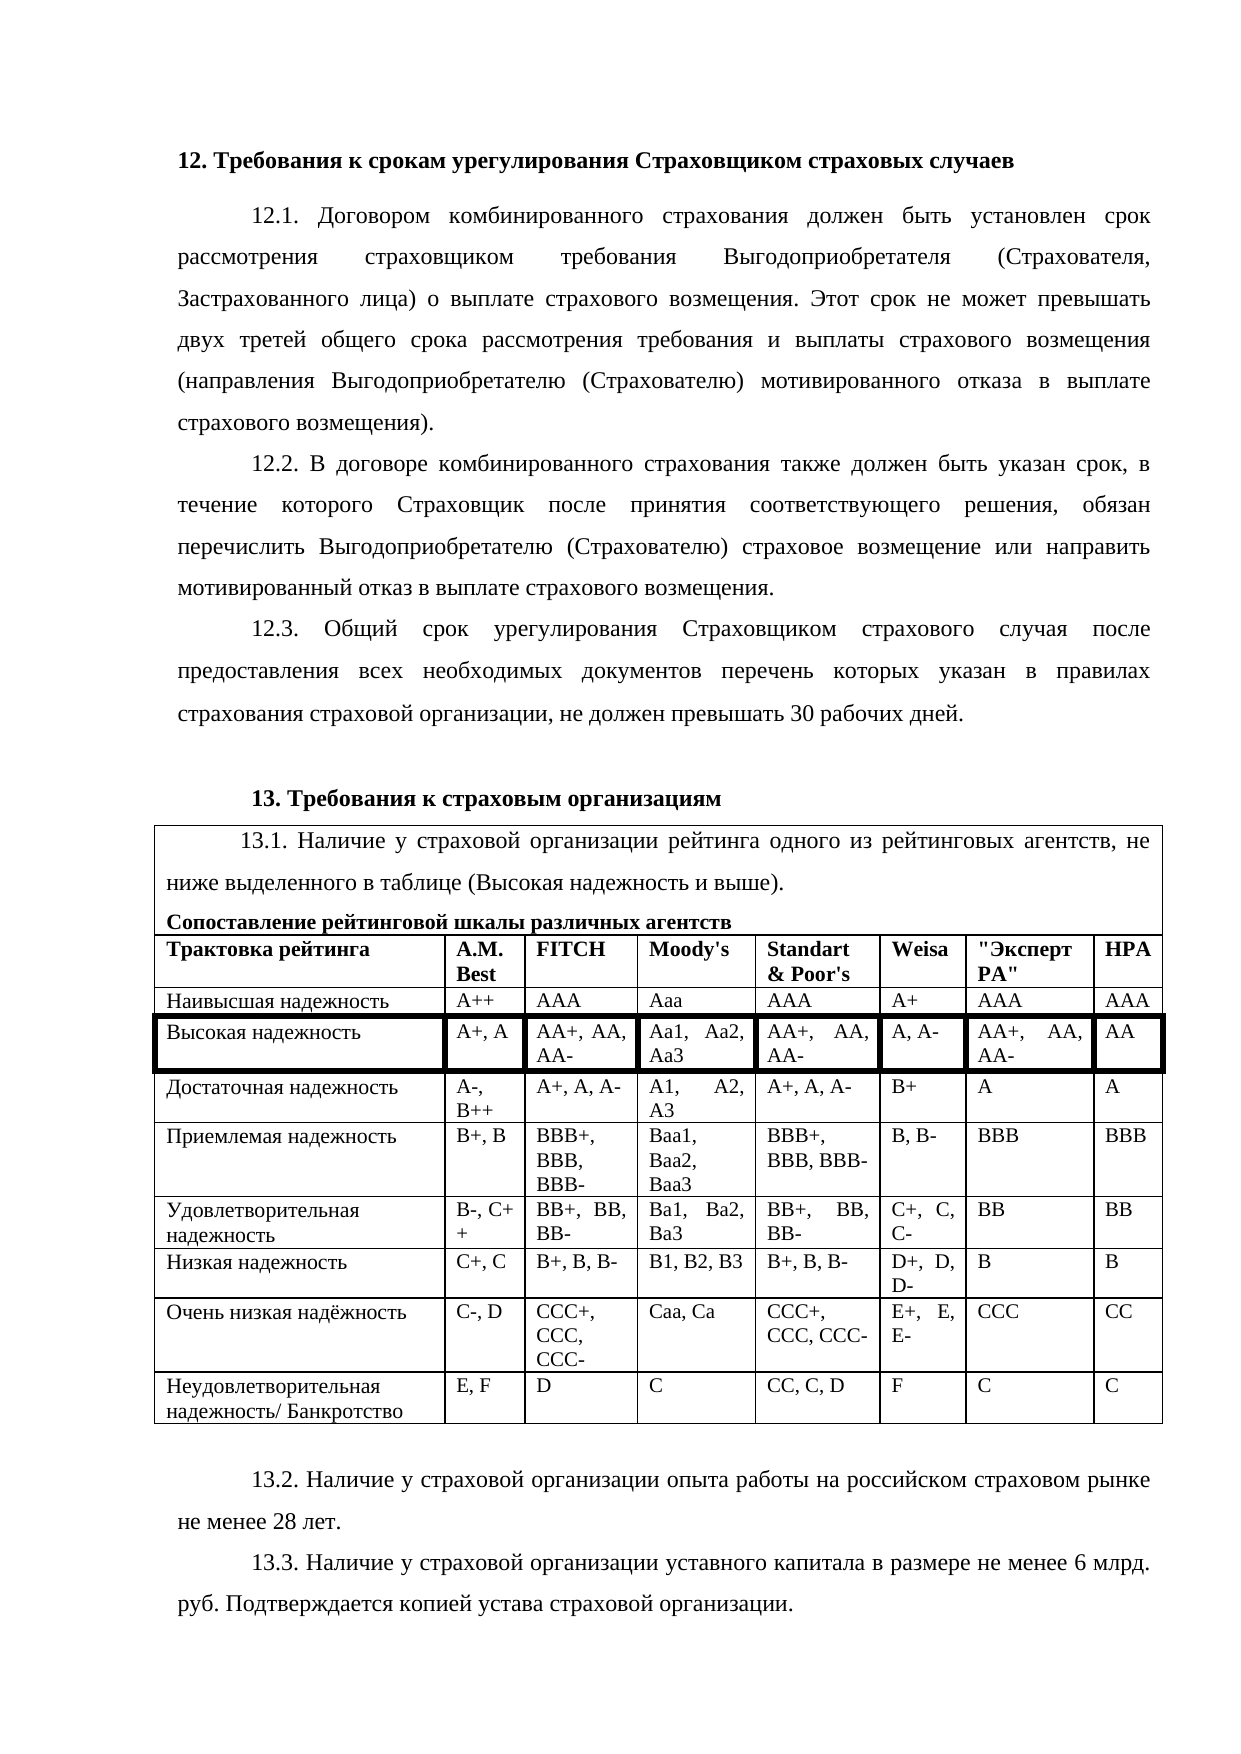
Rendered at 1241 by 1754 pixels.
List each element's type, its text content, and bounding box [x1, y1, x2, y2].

table_cell ААА [967, 988, 1093, 1013]
table_cell А+, А [448, 1019, 522, 1067]
table_cell Очень низкая надёжность [155, 1299, 444, 1371]
table_cell Moody's [638, 936, 755, 986]
table_cell В+ [881, 1074, 965, 1122]
table_cell АА+, АА, АА- [759, 1019, 877, 1067]
table_cell C [967, 1373, 1093, 1423]
table_cell CCC+, CCC, CCC- [526, 1299, 637, 1371]
table_cell B [967, 1249, 1093, 1297]
table_cell CC [1095, 1299, 1162, 1371]
table_cell A.M. Best [446, 936, 524, 986]
table_cell В+, В, В- [526, 1249, 637, 1297]
table_cell Удовлетворительная надежность [155, 1197, 444, 1248]
table_cell ВВВ [1095, 1123, 1162, 1196]
table_cell Низкая надежность [155, 1249, 444, 1297]
table_cell Высокая надежность [158, 1019, 442, 1067]
table_cell В+, В, В- [756, 1249, 879, 1297]
table_cell Caa, Ca [638, 1299, 755, 1371]
table_cell Трактовка рейтинга [155, 936, 444, 986]
table_cell CCC [967, 1299, 1093, 1371]
table_cell Weisa [881, 936, 965, 986]
table_cell В-, С++ [446, 1197, 524, 1248]
table_cell ВВВ+, ВВВ, ВВВ- [526, 1123, 637, 1196]
table_cell АА [1097, 1019, 1160, 1067]
table_cell FITCH [526, 936, 637, 986]
table_cell Ааа [638, 988, 755, 1013]
table_cell C [1095, 1373, 1162, 1423]
table_cell А+, А, А- [756, 1074, 879, 1122]
text 13. Требования к страховым организациям [177, 784, 1152, 812]
table_cell А++ [446, 988, 524, 1013]
table_cell АА+, АА, АА- [969, 1019, 1091, 1067]
table_cell В+, В [446, 1123, 524, 1196]
table_cell ВВВ [967, 1123, 1093, 1196]
table_cell АА+, АА, АА- [528, 1019, 635, 1067]
table_cell ВВВ+, ВВВ, ВВВ- [756, 1123, 879, 1196]
text 13.3. Наличие у страховой организации уставного капитала в размере не менее 6 млрд. руб. Подтверждается копией устава страховой организации. [177, 1548, 1152, 1617]
table_header 13.1. Наличие у страховой организации рейтинга одного из рейтинговых агентств, не ниже выделенного в таблице (Высокая надежность и выше). Сопоставление рейтинговой шкалы различных агентств [155, 826, 1162, 934]
text 12. Требования к срокам урегулирования Страховщиком страховых случаев [177, 146, 1152, 173]
table_cell В, В- [881, 1123, 965, 1196]
table_cell А1, А2, А3 [638, 1074, 755, 1122]
table_cell В1, В2, В3 [638, 1249, 755, 1297]
table_cell C [638, 1373, 755, 1423]
table_cell А+ [881, 988, 965, 1013]
table_cell ААА [756, 988, 879, 1013]
table_cell E, F [446, 1373, 524, 1423]
table_cell А [967, 1074, 1093, 1122]
text 12.2. В договоре комбинированного страхования также должен быть указан срок, в течение которого Страховщик после принятия соответствующего решения, обязан перечислить Выгодоприобретателю (Страхователю) страховое возмещение или направить мотивированный отказ в выплате страхового возмещения. [177, 449, 1152, 601]
table_cell E+, E, E- [881, 1299, 965, 1371]
table_cell Ваа1, Ваа2, Ваа3 [638, 1123, 755, 1196]
table_cell Приемлемая надежность [155, 1123, 444, 1196]
text 12.1. Договором комбинированного страхования должен быть установлен срок рассмотрения страховщиком требования Выгодоприобретателя (Страхователя, Застрахованного лица) о выплате страхового возмещения. Этот срок не может превышать двух третей общего срока рассмотрения требования и выплаты страхового возмещения (направления Выгодоприобретателю (Страхователю) мотивированного отказа в выплате страхового возмещения). [177, 201, 1152, 435]
table_cell D [526, 1373, 637, 1423]
table_cell ААА [1095, 988, 1162, 1013]
table_cell НРА [1095, 936, 1162, 986]
table_cell Достаточная надежность [155, 1074, 444, 1122]
table_cell Ва1, Ва2, Ва3 [638, 1197, 755, 1248]
table_cell ВВ [1095, 1197, 1162, 1248]
table_cell А [1095, 1074, 1162, 1122]
table_cell С+, С, С- [881, 1197, 965, 1248]
table_cell ААА [526, 988, 637, 1013]
table_cell B [1095, 1249, 1162, 1297]
text 13.2. Наличие у страховой организации опыта работы на российском страховом рынке не менее 28 лет. [177, 1465, 1152, 1534]
table_cell ВВ+, ВВ, ВВ- [756, 1197, 879, 1248]
table_cell С+, С [446, 1249, 524, 1297]
table_cell F [881, 1373, 965, 1423]
table_cell ВВ [967, 1197, 1093, 1248]
table_cell А-, В++ [446, 1074, 524, 1122]
table_cell А, А- [883, 1019, 963, 1067]
table_cell Standart & Poor's [756, 936, 879, 986]
table_cell А+, А, А- [526, 1074, 637, 1122]
table_cell Неудовлетворительная надежность/ Банкротство [155, 1373, 444, 1423]
table_cell "Эксперт РА" [967, 936, 1093, 986]
table_cell CCC+, CCC, CCC- [756, 1299, 879, 1371]
table_cell D+, D, D- [881, 1249, 965, 1297]
text 12.3. Общий срок урегулирования Страховщиком страхового случая после предоставления всех необходимых документов перечень которых указан в правилах страхования страховой организации, не должен превышать 30 рабочих дней. [177, 614, 1152, 727]
table_cell CC, C, D [756, 1373, 879, 1423]
table_cell Аа1, Аа2, Аа3 [641, 1019, 753, 1067]
table_cell Наивысшая надежность [155, 988, 444, 1013]
table_cell ВВ+, ВВ, ВВ- [526, 1197, 637, 1248]
table_cell C-, D [446, 1299, 524, 1371]
